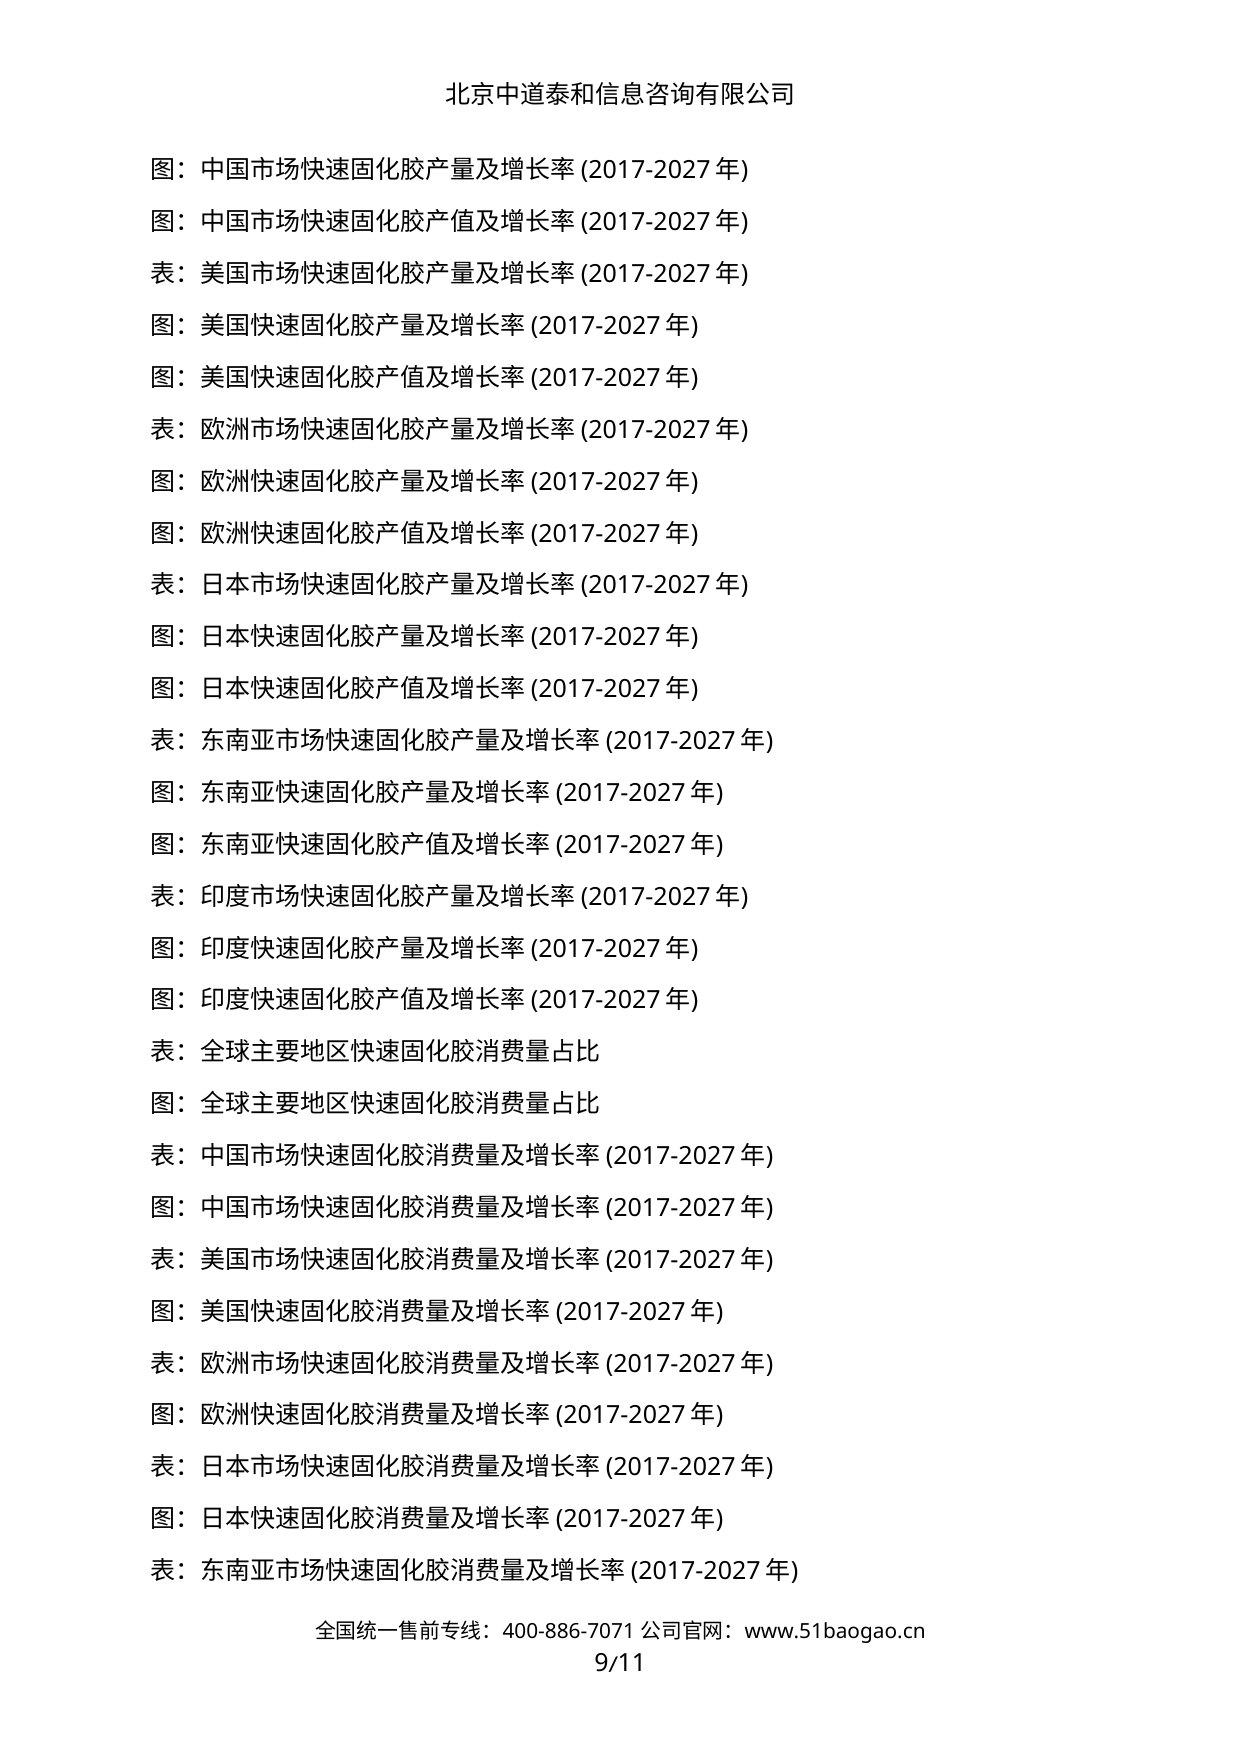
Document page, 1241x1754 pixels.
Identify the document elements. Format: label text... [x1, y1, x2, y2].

text 图：东南亚快速固化胶产值及增长率 (2017-2027年) [150, 824, 1090, 861]
text 图：中国市场快速固化胶产值及增长率 (2017-2027年) [150, 202, 1090, 238]
text 表：全球主要地区快速固化胶消费量占比 [150, 1032, 1090, 1068]
text 图：印度快速固化胶产值及增长率 (2017-2027年) [150, 980, 1090, 1016]
text 表：美国市场快速固化胶产量及增长率 (2017-2027年) [150, 254, 1090, 290]
text 图：中国市场快速固化胶消费量及增长率 (2017-2027年) [150, 1187, 1090, 1224]
text 图：美国快速固化胶产量及增长率 (2017-2027年) [150, 306, 1090, 342]
text 图：印度快速固化胶产量及增长率 (2017-2027年) [150, 928, 1090, 964]
text 图：中国市场快速固化胶产量及增长率 (2017-2027年) [150, 150, 1090, 186]
text 表：印度市场快速固化胶产量及增长率 (2017-2027年) [150, 876, 1090, 912]
text 表：美国市场快速固化胶消费量及增长率 (2017-2027年) [150, 1239, 1090, 1276]
text 表：欧洲市场快速固化胶消费量及增长率 (2017-2027年) [150, 1343, 1090, 1379]
text 表：日本市场快速固化胶消费量及增长率 (2017-2027年) [150, 1447, 1090, 1483]
text 图：东南亚快速固化胶产量及增长率 (2017-2027年) [150, 772, 1090, 809]
text 表：东南亚市场快速固化胶消费量及增长率 (2017-2027年) [150, 1551, 1090, 1587]
text 图：日本快速固化胶产值及增长率 (2017-2027年) [150, 669, 1090, 705]
text 表：欧洲市场快速固化胶产量及增长率 (2017-2027年) [150, 409, 1090, 446]
text 图：日本快速固化胶消费量及增长率 (2017-2027年) [150, 1499, 1090, 1535]
text 图：欧洲快速固化胶产值及增长率 (2017-2027年) [150, 513, 1090, 549]
text 图：欧洲快速固化胶产量及增长率 (2017-2027年) [150, 461, 1090, 497]
text 表：东南亚市场快速固化胶产量及增长率 (2017-2027年) [150, 721, 1090, 757]
text 图：美国快速固化胶产值及增长率 (2017-2027年) [150, 357, 1090, 394]
text 图：欧洲快速固化胶消费量及增长率 (2017-2027年) [150, 1395, 1090, 1431]
text 表：中国市场快速固化胶消费量及增长率 (2017-2027年) [150, 1136, 1090, 1172]
text 图：日本快速固化胶产量及增长率 (2017-2027年) [150, 617, 1090, 653]
text 图：全球主要地区快速固化胶消费量占比 [150, 1084, 1090, 1120]
text 表：日本市场快速固化胶产量及增长率 (2017-2027年) [150, 565, 1090, 601]
text 图：美国快速固化胶消费量及增长率 (2017-2027年) [150, 1291, 1090, 1327]
